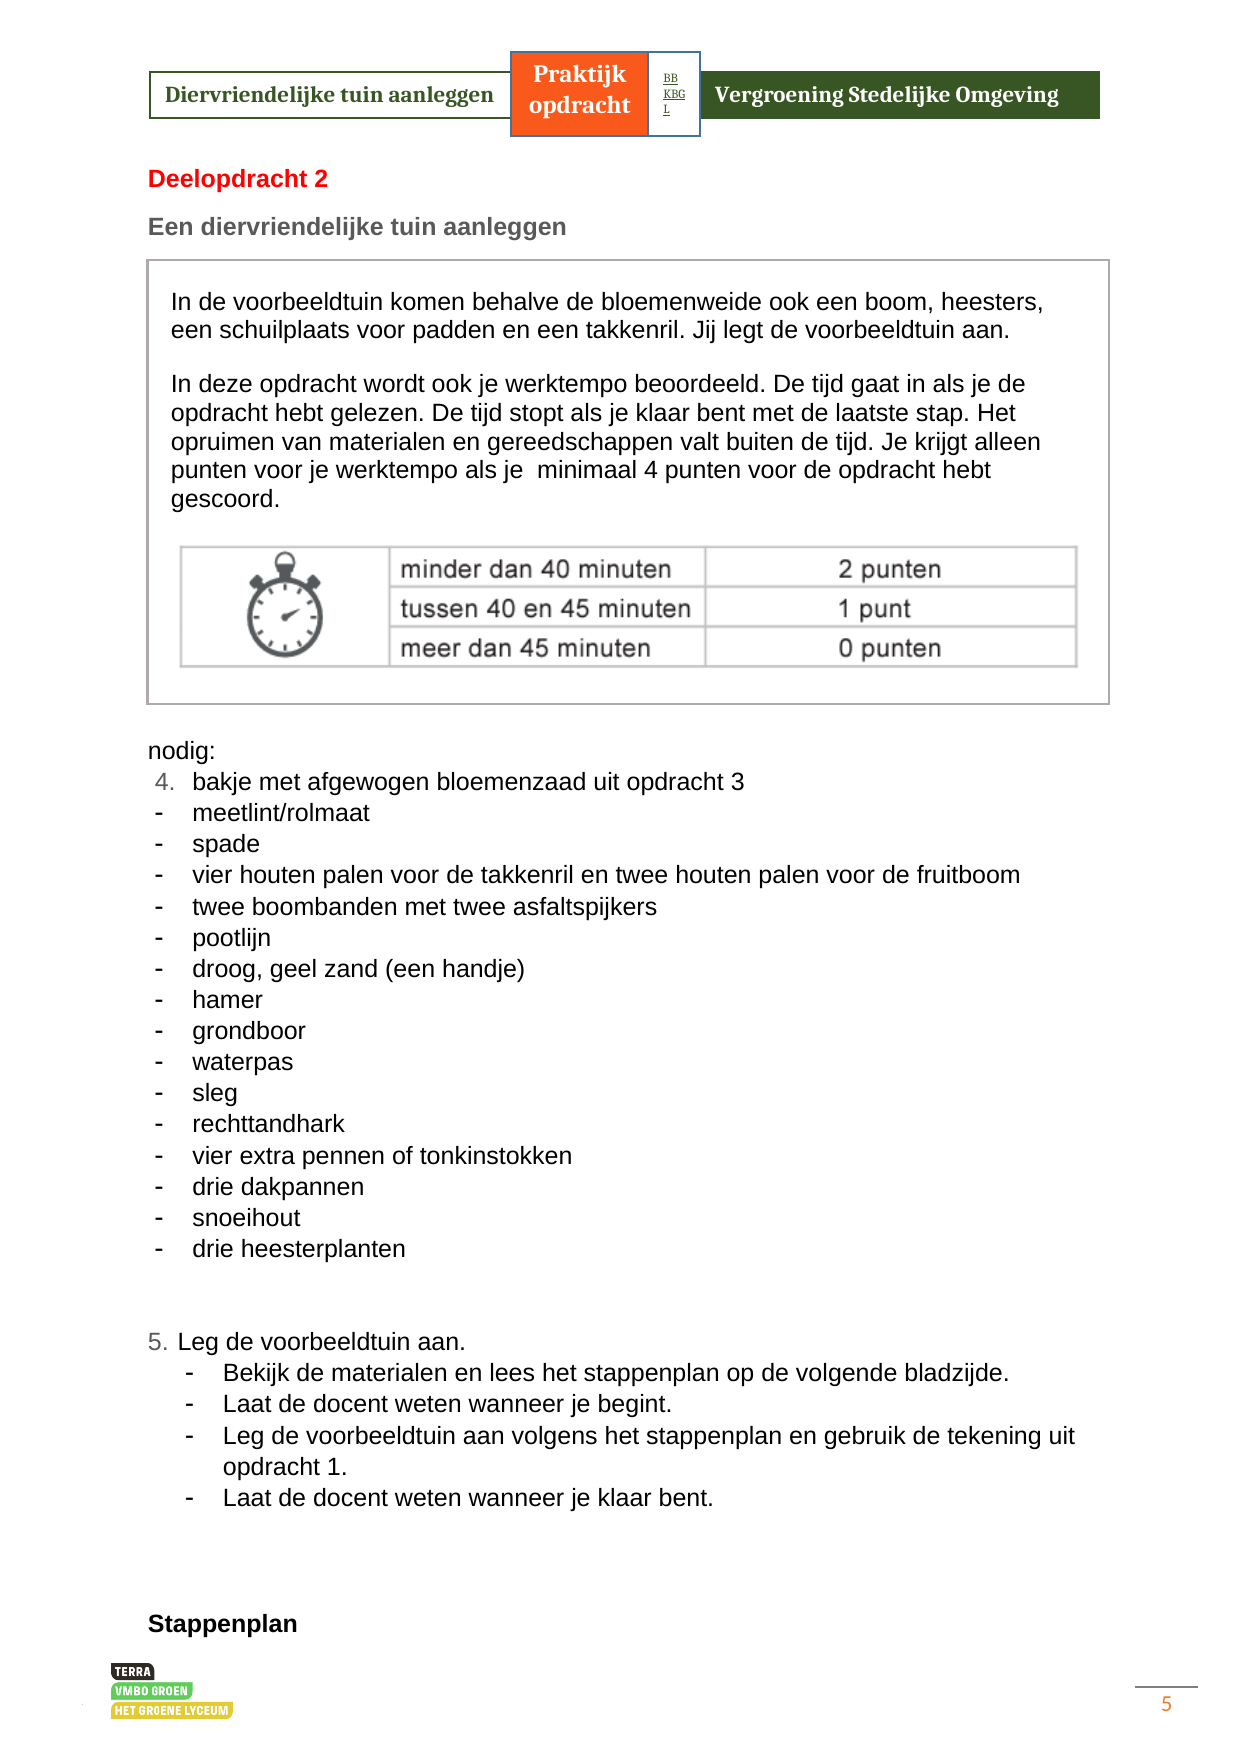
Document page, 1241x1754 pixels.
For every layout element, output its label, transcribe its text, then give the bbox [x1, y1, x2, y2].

list Leg de voorbeeldtuin aan. [148, 1327, 1093, 1356]
list pootlijn [154, 923, 1093, 951]
table_header In de voorbeeldtuin komen behalve de bloemenweide ook een boom, heesters, een schuilplaats voor padden en een takkenril. Jij legt de voorbeeldtuin aan. In deze opdracht wordt ook je werktempo beoordeeld. De tijd gaat in als je de opdracht hebt gelezen. De tijd stopt als je klaar bent met de laatste stap. Het opruimen van materialen en gereedschappen valt buiten de tijd. Je krijgt alleen punten voor je werktempo als je minimaal 4 punten voor de opdracht hebt gescoord. [149, 261, 1108, 703]
list drie heesterplanten [154, 1234, 1093, 1263]
text Stappenplan [148, 1609, 1093, 1638]
list droog, geel zand (een handje) [154, 954, 1093, 983]
list vier extra pennen of tonkinstokken [154, 1141, 1093, 1169]
list grondboor [154, 1016, 1093, 1045]
list Bekijk de materialen en lees het stappenplan op de volgende bladzijde. [185, 1358, 1093, 1387]
list twee boombanden met twee asfaltspijkers [154, 891, 1093, 920]
list snoeihout [154, 1203, 1093, 1232]
list vier houten palen voor de takkenril en twee houten palen voor de fruitboom [154, 860, 1093, 889]
picture [170, 537, 1098, 678]
text nodig: [148, 736, 1093, 765]
list bakje met afgewogen bloemenzaad uit opdracht 3 [154, 767, 1093, 796]
list drie dakpannen [154, 1172, 1093, 1201]
list meetlint/rolmaat [154, 798, 1093, 827]
list rechttandhark [154, 1109, 1093, 1138]
list hamer [154, 985, 1093, 1014]
text Deelopdracht 2 [148, 164, 1093, 193]
picture [82, 1662, 234, 1720]
text Een diervriendelijke tuin aanleggen [148, 212, 1093, 240]
list waterpas [154, 1047, 1093, 1076]
list sleg [154, 1078, 1093, 1107]
list Laat de docent weten wanneer je begint. [185, 1389, 1093, 1418]
list spade [154, 829, 1093, 858]
list Leg de voorbeeldtuin aan volgens het stappenplan en gebruik de tekening uit opdracht 1. [185, 1421, 1093, 1481]
list Laat de docent weten wanneer je klaar bent. [185, 1483, 1093, 1512]
